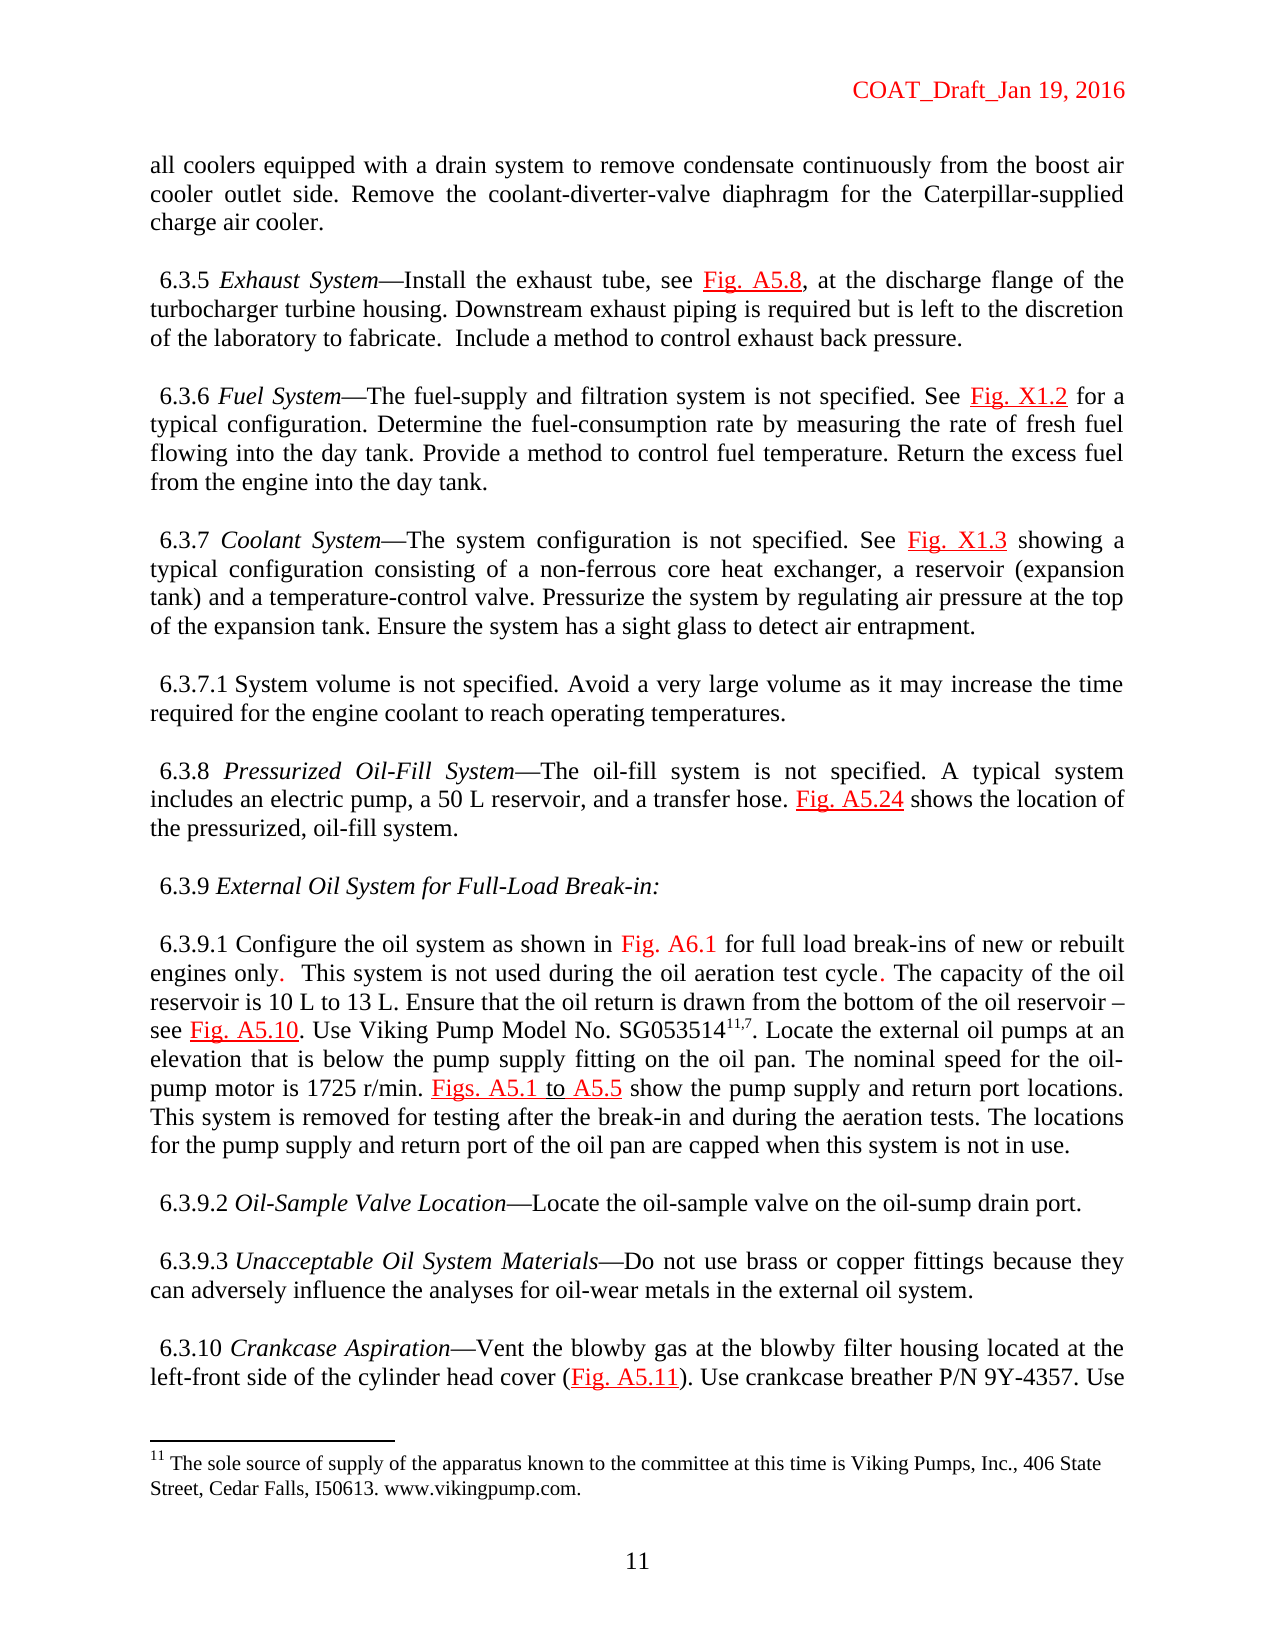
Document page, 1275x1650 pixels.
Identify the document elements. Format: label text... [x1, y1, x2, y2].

text 6.3.9.2 Oil-Sample Valve Location—Locate the oil-sample valve on the oil-sump drain port. [150, 1188, 1125, 1217]
text 6.3.5 Exhaust System—Install the exhaust tube, see Fig. A5.8, at the discharge flange of the turbocharger turbine housing. Downstream exhaust piping is required but is left to the discretion of the laboratory to fabricate. Include a method to control exhaust back pressure. [150, 265, 1125, 352]
text 6.3.9 External Oil System for Full-Load Break-in: [150, 871, 1125, 900]
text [150, 150, 1125, 236]
text 6.3.6 Fuel System—The fuel-supply and filtration system is not specified. See Fig. X1.2 for a typical configuration. Determine the fuel-consumption rate by measuring the rate of fresh fuel flowing into the day tank. Provide a method to control fuel temperature. Return the excess fuel from the engine into the day tank. [150, 381, 1125, 496]
text 6.3.9.3 Unacceptable Oil System Materials—Do not use brass or copper fittings because they can adversely influence the analyses for oil-wear metals in the external oil system. [150, 1246, 1125, 1304]
text 6.3.7 Coolant System—The system configuration is not specified. See Fig. X1.3 showing a typical configuration consisting of a non-ferrous core heat exchanger, a reservoir (expansion tank) and a temperature-control valve. Pressurize the system by regulating air pressure at the top of the expansion tank. Ensure the system has a sight glass to detect air entrapment. [150, 525, 1125, 640]
text 6.3.7.1 System volume is not specified. Avoid a very large volume as it may increase the time required for the engine coolant to reach operating temperatures. [150, 669, 1125, 727]
text 6.3.9.1 Configure the oil system as shown in Fig. A6.1 for full load break-ins of new or rebuilt engines only. This system is not used during the oil aeration test cycle. The capacity of the oil reservoir is 10 L to 13 L. Ensure that the oil return is drawn from the bottom of the oil reservoir – see Fig. A5.10. Use Viking Pump Model No. SG053514,7. Locate the external oil pumps at an elevation that is below the pump supply fitting on the oil pan. The nominal speed for the oil-pump motor is 1725 r/min. Figs. A5.1 to A5.5 show the pump supply and return port locations. This system is removed for testing after the break-in and during the aeration tests. The locations for the pump supply and return port of the oil pan are capped when this system is not in use. [150, 929, 1125, 1159]
text 6.3.8 Pressurized Oil-Fill System—The oil-fill system is not specified. A typical system includes an electric pump, a 50 L reservoir, and a transfer hose. Fig. A5.24 shows the location of the pressurized, oil-fill system. [150, 756, 1125, 842]
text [150, 1333, 1125, 1390]
